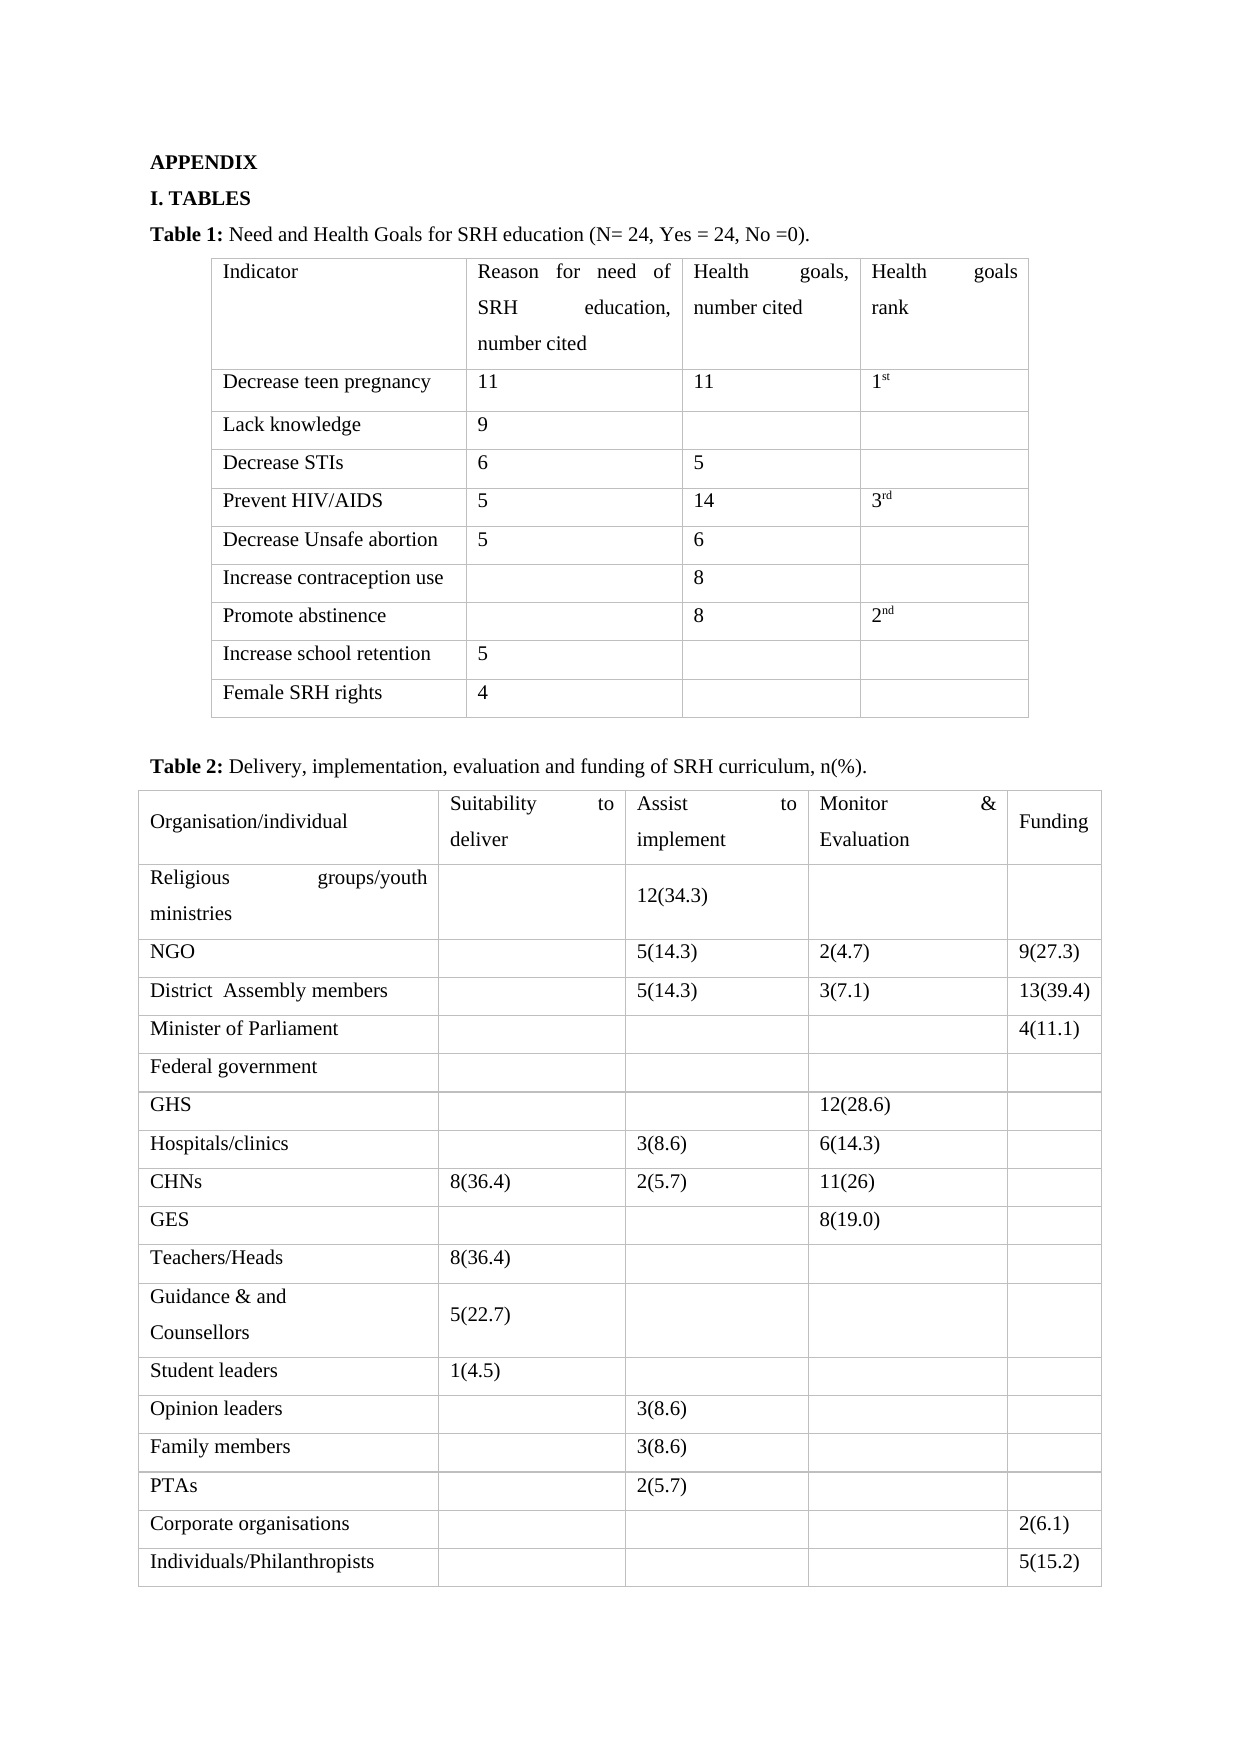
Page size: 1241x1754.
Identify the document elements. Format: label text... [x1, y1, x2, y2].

table_cell Hospitals/clinics [139, 1131, 438, 1168]
table_cell 5 [683, 450, 860, 487]
table_cell [1008, 865, 1101, 938]
table_cell [861, 450, 1028, 487]
table_header Health goals rank [861, 259, 1028, 368]
table_cell [626, 1549, 808, 1586]
table_cell [683, 680, 860, 717]
table_cell 5 [467, 641, 682, 678]
table_cell Opinion leaders [139, 1396, 438, 1433]
table_cell 3(8.6) [626, 1131, 808, 1168]
table_cell NGO [139, 940, 438, 977]
table_header Reason for need of SRH education, number cited [467, 259, 682, 368]
table_cell [439, 865, 625, 938]
table_cell [1008, 1284, 1101, 1357]
table_header Assist to implement [626, 791, 808, 864]
table_header Suitability to deliver [439, 791, 625, 864]
table_cell [809, 1434, 1007, 1471]
table_cell [626, 1016, 808, 1053]
table_cell [439, 1093, 625, 1129]
table_header Organisation/individual [139, 791, 438, 864]
table_cell Promote abstinence [212, 603, 466, 640]
table_cell [861, 565, 1028, 602]
table_cell 1st [861, 370, 1028, 411]
table_header Monitor & Evaluation [809, 791, 1007, 864]
table_cell Student leaders [139, 1358, 438, 1395]
table_cell [809, 1245, 1007, 1282]
table_cell 5 [467, 489, 682, 526]
table_cell 2(6.1) [1008, 1511, 1101, 1548]
table_cell 11 [467, 370, 682, 411]
table_cell [439, 1396, 625, 1433]
table_cell [626, 1207, 808, 1244]
table_header Funding [1008, 791, 1101, 864]
table_cell [1008, 1358, 1101, 1395]
table_cell [1008, 1473, 1101, 1510]
table_cell [809, 1473, 1007, 1510]
table_cell [1008, 1093, 1101, 1129]
text APPENDIX [150, 150, 1090, 174]
table_cell 5(22.7) [439, 1284, 625, 1357]
table_cell 8(19.0) [809, 1207, 1007, 1244]
table_cell [1008, 1207, 1101, 1244]
table_cell 13(39.4) [1008, 978, 1101, 1015]
table_cell [809, 1396, 1007, 1433]
table_header Indicator [212, 259, 466, 368]
table_cell Decrease Unsafe abortion [212, 527, 466, 564]
table_cell 11(26) [809, 1169, 1007, 1206]
table_cell [861, 641, 1028, 678]
table_cell [439, 1054, 625, 1091]
table_cell 5 [467, 527, 682, 564]
table_cell [861, 412, 1028, 449]
table_cell 3(7.1) [809, 978, 1007, 1015]
table_cell [439, 978, 625, 1015]
table_cell [861, 680, 1028, 717]
table_cell 4 [467, 680, 682, 717]
table_cell 3(8.6) [626, 1434, 808, 1471]
table_cell 4(11.1) [1008, 1016, 1101, 1053]
table_cell GHS [139, 1093, 438, 1129]
table_cell [626, 1284, 808, 1357]
table_cell [1008, 1245, 1101, 1282]
table_cell [809, 1358, 1007, 1395]
text Table 2: Delivery, implementation, evaluation and funding of SRH curriculum, n(%). [150, 754, 1090, 778]
table_cell [439, 1473, 625, 1510]
table_cell [1008, 1434, 1101, 1471]
table_cell [439, 940, 625, 977]
table_cell [626, 1511, 808, 1548]
table_cell [626, 1093, 808, 1129]
table_cell CHNs [139, 1169, 438, 1206]
table_cell [809, 1054, 1007, 1091]
table_cell Corporate organisations [139, 1511, 438, 1548]
text I. TABLES [150, 186, 1090, 210]
table_cell Guidance & and Counsellors [139, 1284, 438, 1357]
table_cell 8(36.4) [439, 1169, 625, 1206]
table_cell 3(8.6) [626, 1396, 808, 1433]
table_cell [467, 603, 682, 640]
table_cell [809, 1284, 1007, 1357]
table_cell 6 [683, 527, 860, 564]
table_cell 5(14.3) [626, 940, 808, 977]
text Table 1: Need and Health Goals for SRH education (N= 24, Yes = 24, No =0). [150, 222, 1090, 246]
table_cell 1(4.5) [439, 1358, 625, 1395]
table_cell 3rd [861, 489, 1028, 526]
table_cell 11 [683, 370, 860, 411]
table_cell Female SRH rights [212, 680, 466, 717]
table_cell [626, 1054, 808, 1091]
table_cell 9(27.3) [1008, 940, 1101, 977]
table_cell [809, 1549, 1007, 1586]
table_cell [809, 1511, 1007, 1548]
table_cell 2nd [861, 603, 1028, 640]
table_cell [439, 1016, 625, 1053]
table_header Health goals, number cited [683, 259, 860, 368]
table_cell [439, 1207, 625, 1244]
table_cell 8 [683, 603, 860, 640]
table_cell [683, 641, 860, 678]
table_cell 2(5.7) [626, 1169, 808, 1206]
table_cell 5(15.2) [1008, 1549, 1101, 1586]
table_cell Increase contraception use [212, 565, 466, 602]
table_cell 2(5.7) [626, 1473, 808, 1510]
table_cell Federal government [139, 1054, 438, 1091]
table_cell 12(34.3) [626, 865, 808, 938]
table_cell 9 [467, 412, 682, 449]
table_cell [439, 1131, 625, 1168]
table_cell 8 [683, 565, 860, 602]
table_cell PTAs [139, 1473, 438, 1510]
table_cell 14 [683, 489, 860, 526]
table_cell 8(36.4) [439, 1245, 625, 1282]
table_cell [861, 527, 1028, 564]
table_cell 5(14.3) [626, 978, 808, 1015]
table_cell Lack knowledge [212, 412, 466, 449]
table_cell District Assembly members [139, 978, 438, 1015]
table_cell GES [139, 1207, 438, 1244]
table_cell [439, 1434, 625, 1471]
table_cell [809, 1016, 1007, 1053]
table_cell [439, 1549, 625, 1586]
table_cell [626, 1245, 808, 1282]
table_cell 6 [467, 450, 682, 487]
table_cell 2(4.7) [809, 940, 1007, 977]
table_cell [683, 412, 860, 449]
table_cell [1008, 1396, 1101, 1433]
table_cell [1008, 1131, 1101, 1168]
table_cell Family members [139, 1434, 438, 1471]
table_cell Minister of Parliament [139, 1016, 438, 1053]
table_cell Prevent HIV/AIDS [212, 489, 466, 526]
table_cell [1008, 1054, 1101, 1091]
table_cell Religious groups/youth ministries [139, 865, 438, 938]
table_cell Decrease STIs [212, 450, 466, 487]
table_cell Decrease teen pregnancy [212, 370, 466, 411]
table_cell [467, 565, 682, 602]
table_cell Teachers/Heads [139, 1245, 438, 1282]
table_cell [439, 1511, 625, 1548]
table_cell Individuals/Philanthropists [139, 1549, 438, 1586]
table_cell 12(28.6) [809, 1093, 1007, 1129]
table_cell Increase school retention [212, 641, 466, 678]
table_cell [1008, 1169, 1101, 1206]
table_cell [626, 1358, 808, 1395]
table_cell 6(14.3) [809, 1131, 1007, 1168]
table_cell [809, 865, 1007, 938]
